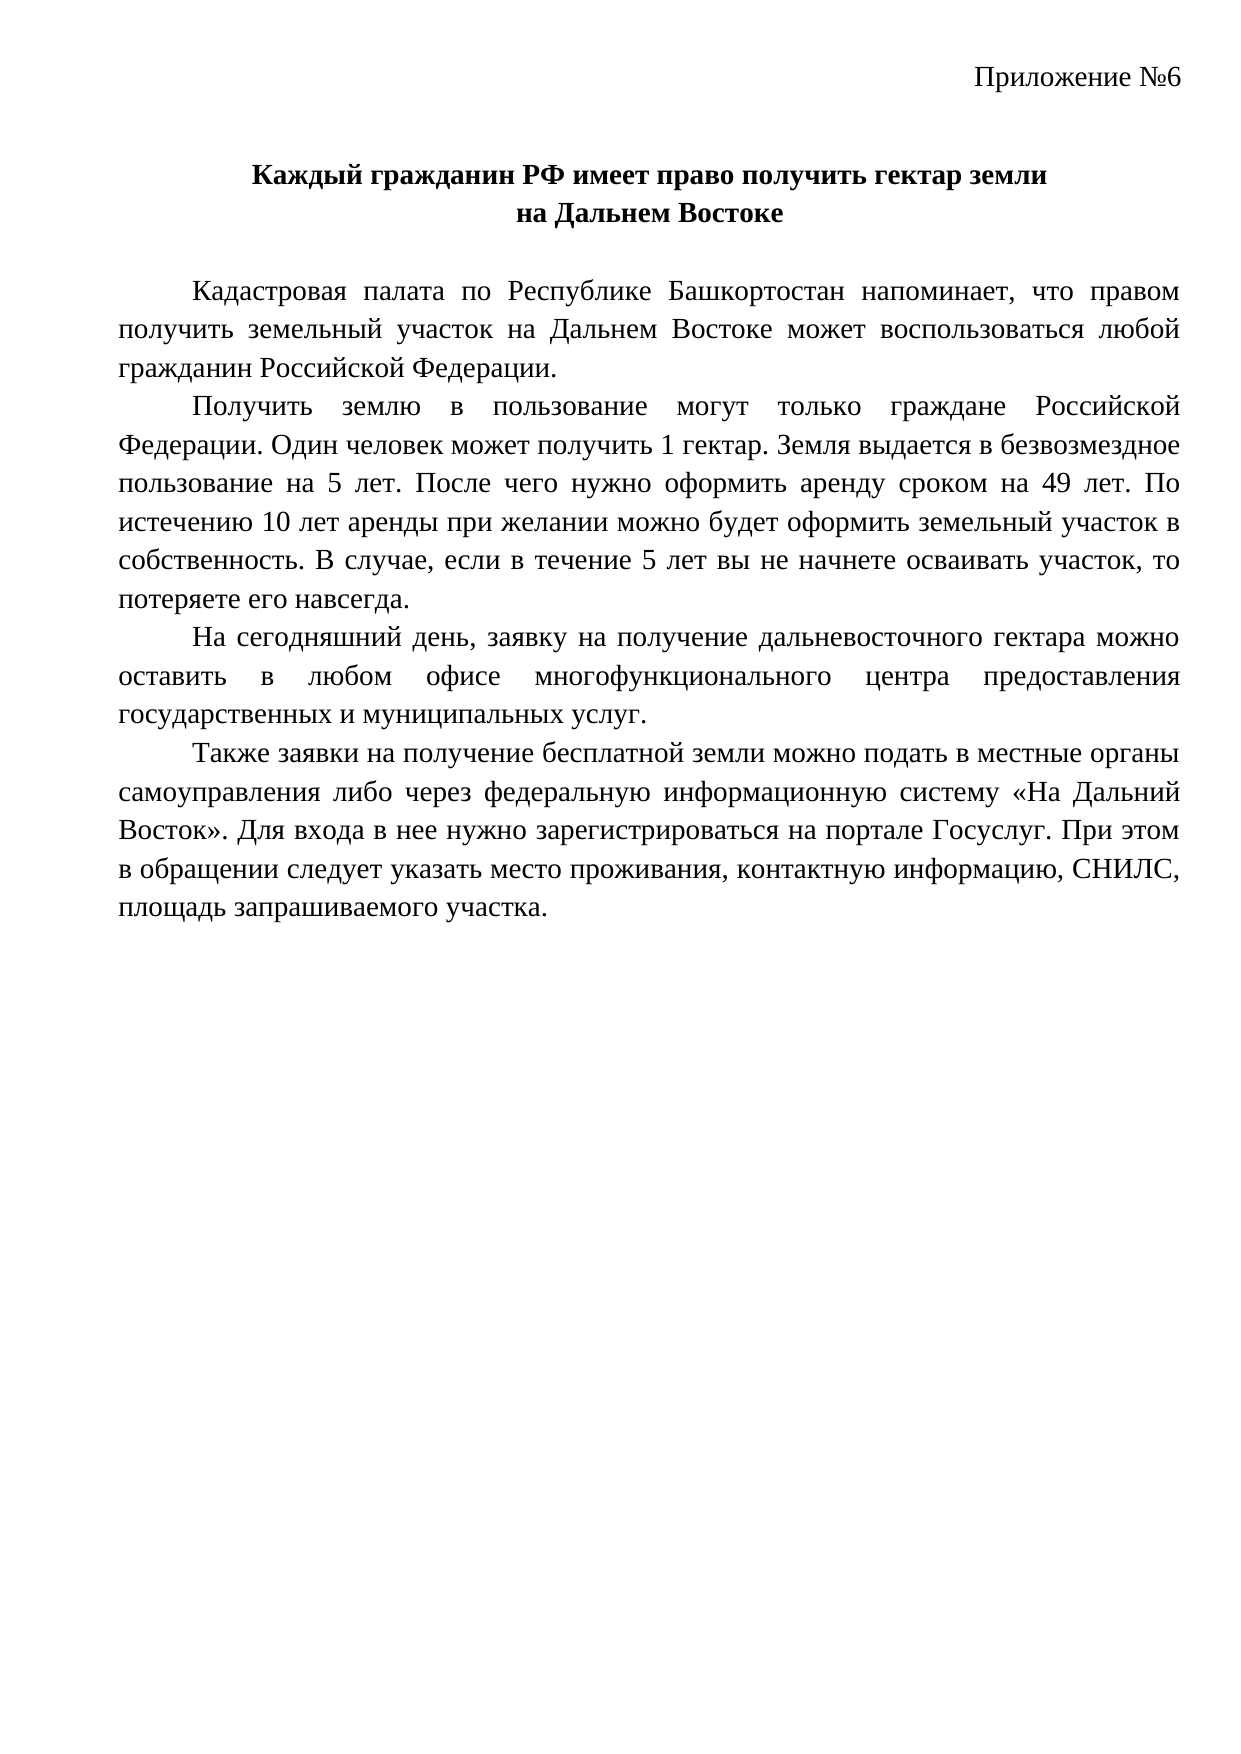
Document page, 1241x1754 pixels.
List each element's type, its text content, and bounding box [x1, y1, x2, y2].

text Каждый гражданин РФ имеет право получить гектар земли [118, 157, 1181, 191]
text Получить землю в пользование могут только граждане Российской Федерации. Один человек может получить 1 гектар. Земля выдается в безвозмездное пользование на 5 лет. После чего нужно оформить аренду сроком на 49 лет. По истечению 10 лет аренды при желании можно будет оформить земельный участок в собственность. В случае, если в течение 5 лет вы не начнете осваивать участок, то потеряете его навсегда. [118, 388, 1181, 614]
text на Дальнем Востоке [118, 196, 1181, 229]
text Также заявки на получение бесплатной земли можно подать в местные органы самоуправления либо через федеральную информационную систему «На Дальний Восток». Для входа в нее нужно зарегистрироваться на портале Госуслуг. При этом в обращении следует указать место проживания, контактную информацию, СНИЛС, площадь запрашиваемого участка. [118, 735, 1181, 923]
text Приложение №6 [118, 59, 1181, 93]
text Кадастровая палата по Республике Башкортостан напоминает, что правом получить земельный участок на Дальнем Востоке может воспользоваться любой гражданин Российской Федерации. [118, 273, 1181, 383]
text На сегодняшний день, заявку на получение дальневосточного гектара можно оставить в любом офисе многофункционального центра предоставления государственных и муниципальных услуг. [118, 619, 1181, 730]
